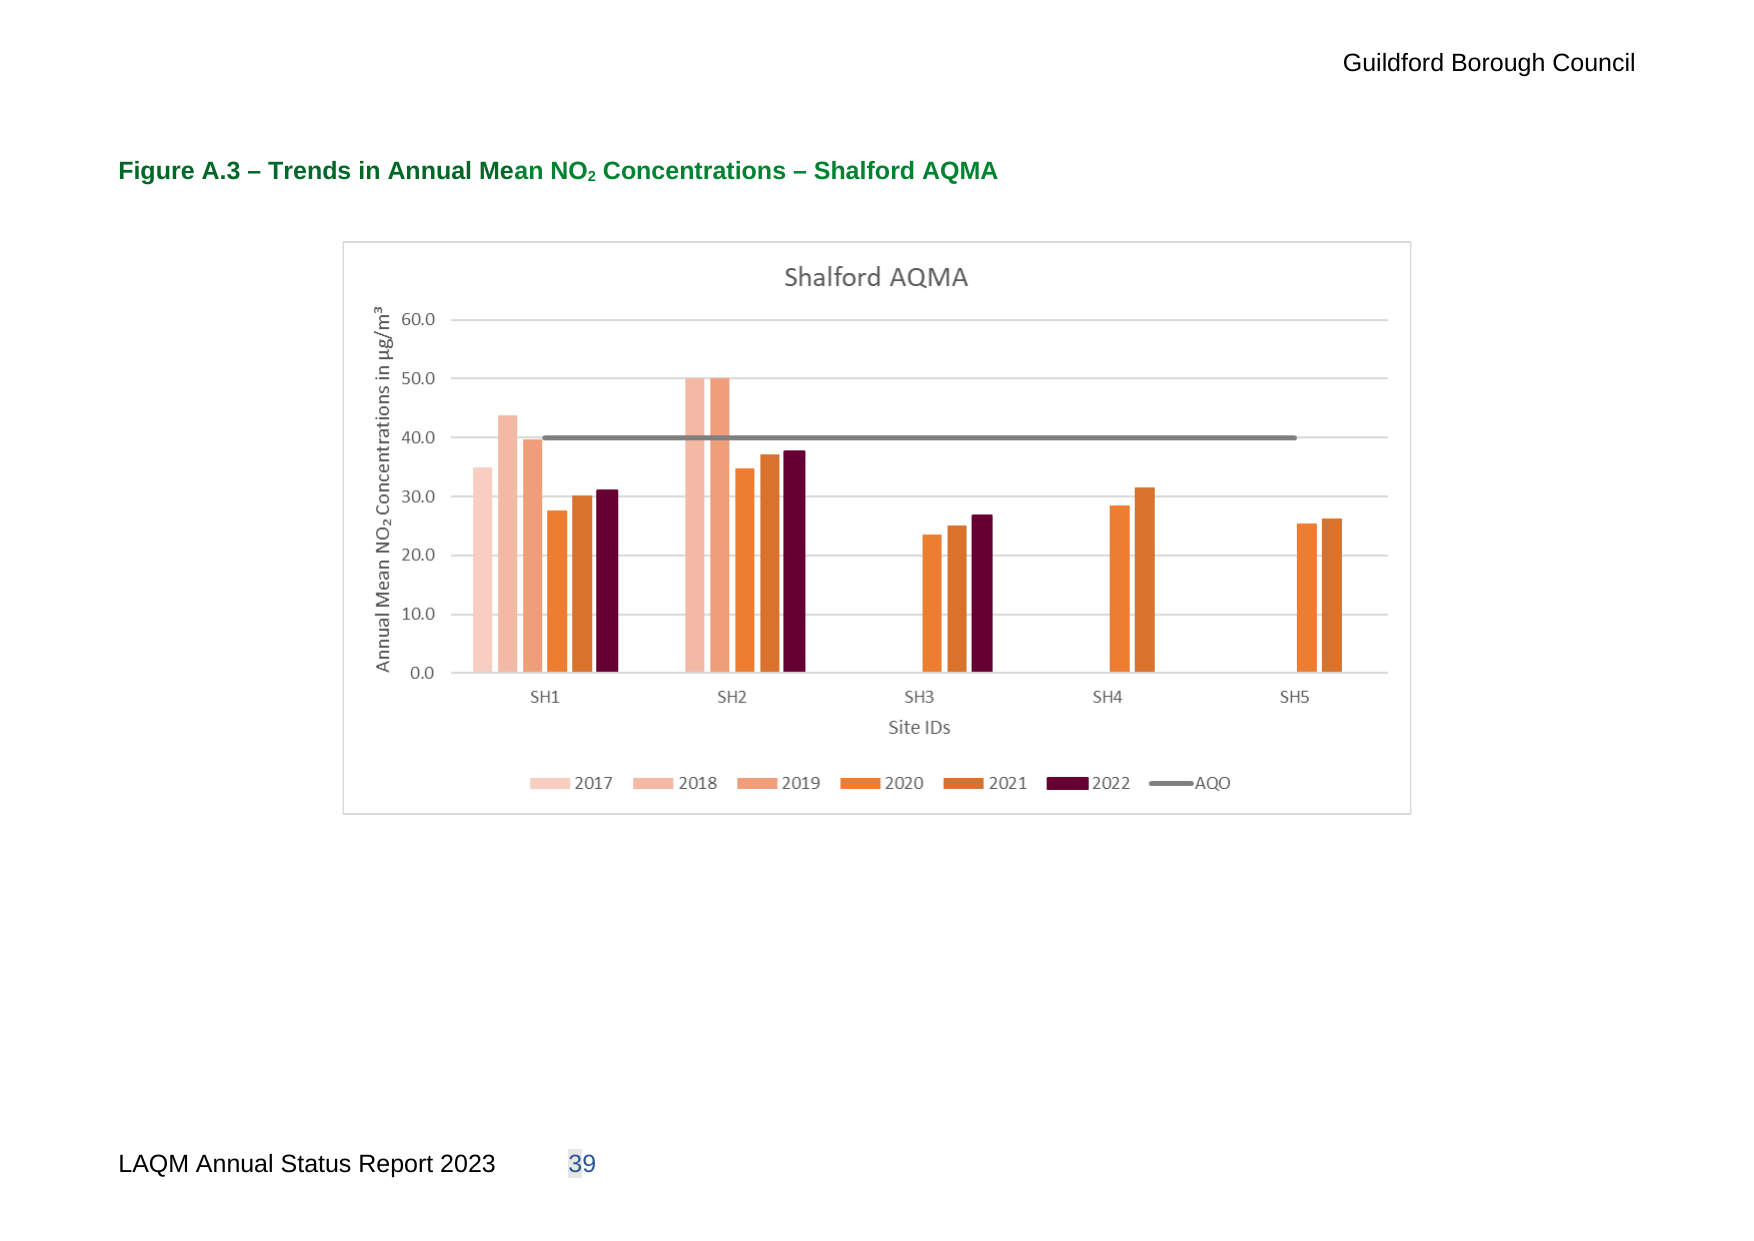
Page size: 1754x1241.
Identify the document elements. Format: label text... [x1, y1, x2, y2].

text Figure A.3 – Trends in Annual Mean NO2 Concentrations – Shalford AQMA [118, 156, 1636, 184]
picture [342, 241, 1412, 815]
